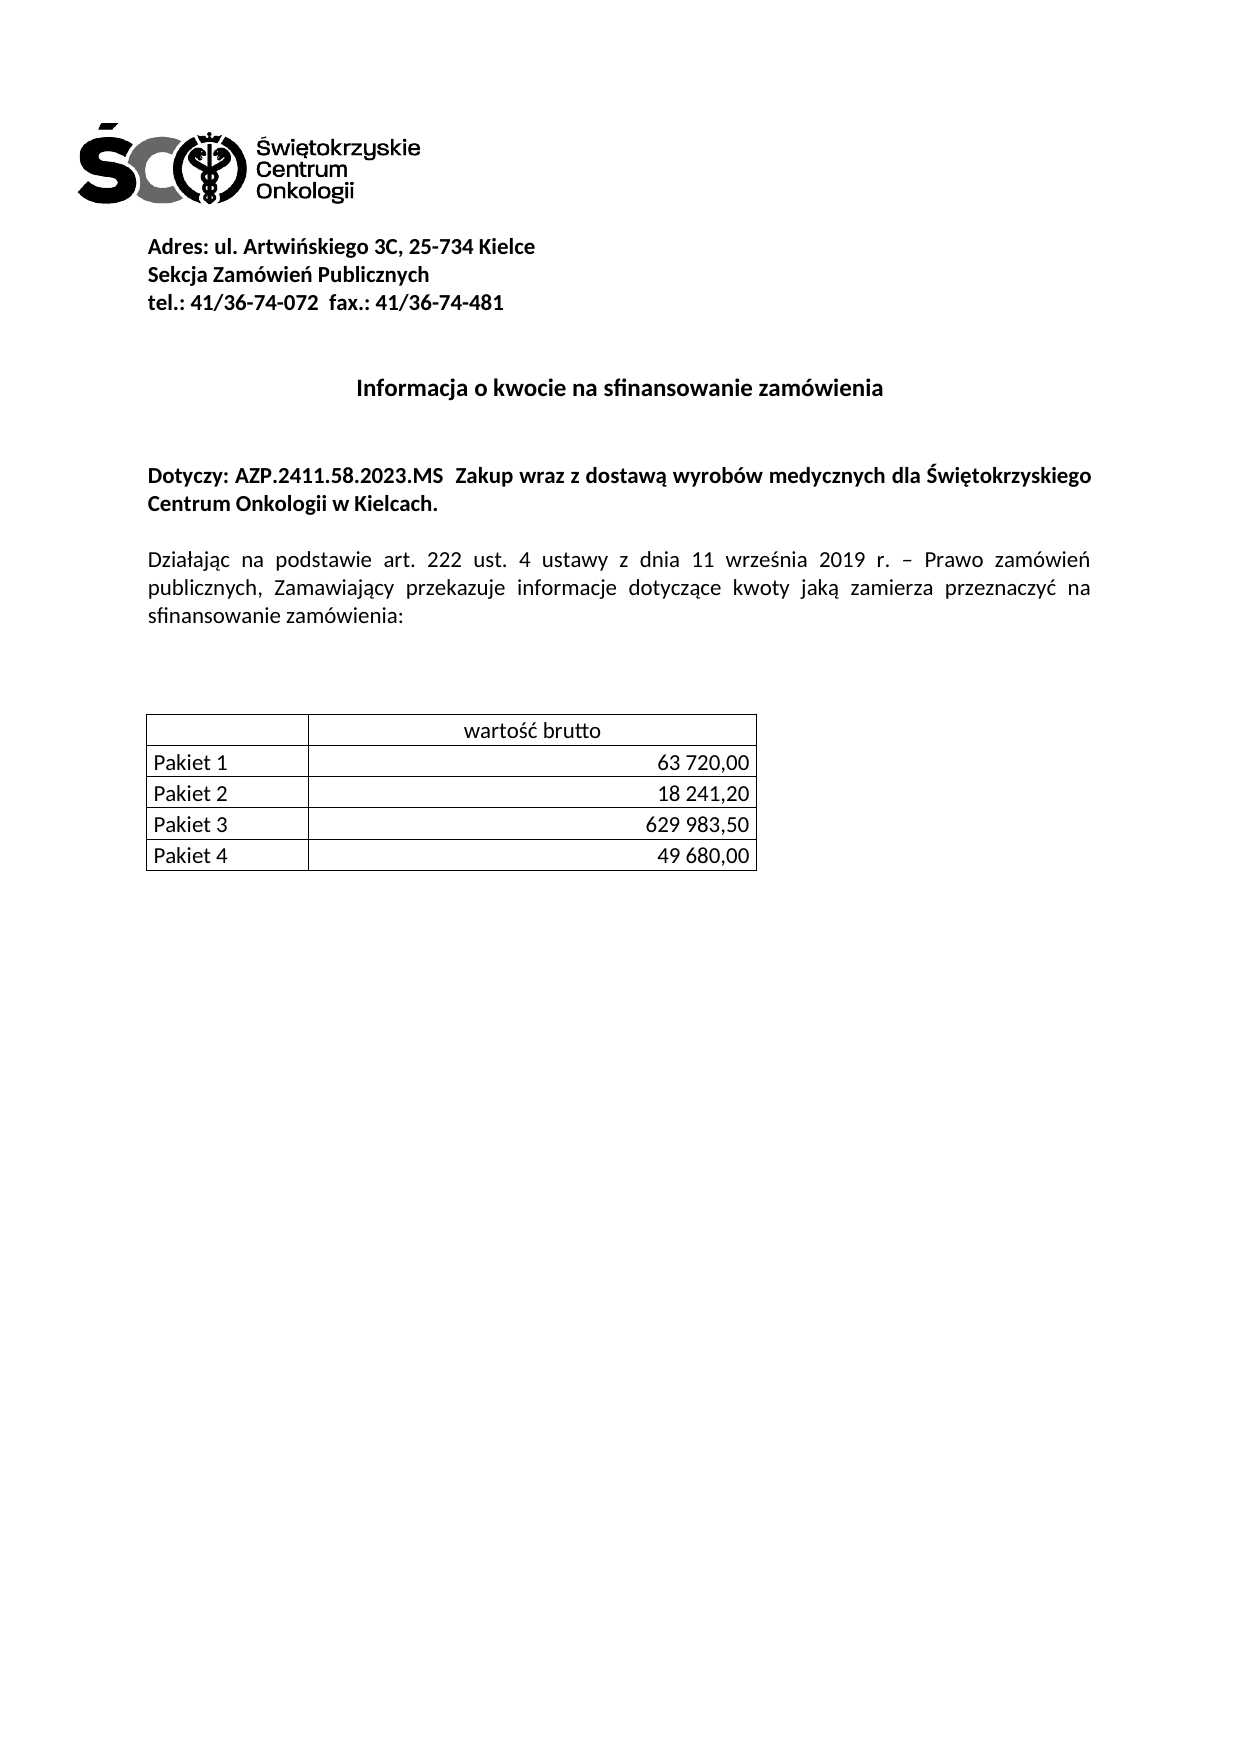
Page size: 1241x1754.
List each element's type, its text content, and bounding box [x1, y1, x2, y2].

table_cell Pakiet 2 [147, 777, 308, 807]
table_cell Pakiet 4 [147, 840, 308, 870]
text Adres: ul. Artwińskiego 3C, 25-734 Kielce Sekcja Zamówień Publicznych [148, 232, 1093, 288]
text tel.: 41/36-74-072 fax.: 41/36-74-481 [148, 288, 1093, 316]
table_cell 629 983,50 [309, 808, 756, 838]
table_header wartość brutto [309, 715, 756, 745]
text Informacja o kwocie na sfinansowanie zamówienia [148, 372, 1093, 403]
table_header [147, 715, 308, 745]
table_cell 63 720,00 [309, 746, 756, 776]
text Dotyczy: AZP.2411.58.2023.MS Zakup wraz z dostawą wyrobów medycznych dla Świętokrzyskiego Centrum Onkologii w Kielcach. [148, 461, 1093, 517]
table_cell Pakiet 3 [147, 808, 308, 838]
table_cell 49 680,00 [309, 840, 756, 870]
text Działając na podstawie art. 222 ust. 4 ustawy z dnia 11 września 2019 r. – Prawo zamówień publicznych, Zamawiający przekazuje informacje dotyczące kwoty jaką zamierza przeznaczyć na sfinansowanie zamówienia: [148, 545, 1093, 629]
picture [75, 120, 423, 208]
table_cell Pakiet 1 [147, 746, 308, 776]
table_cell 18 241,20 [309, 777, 756, 807]
